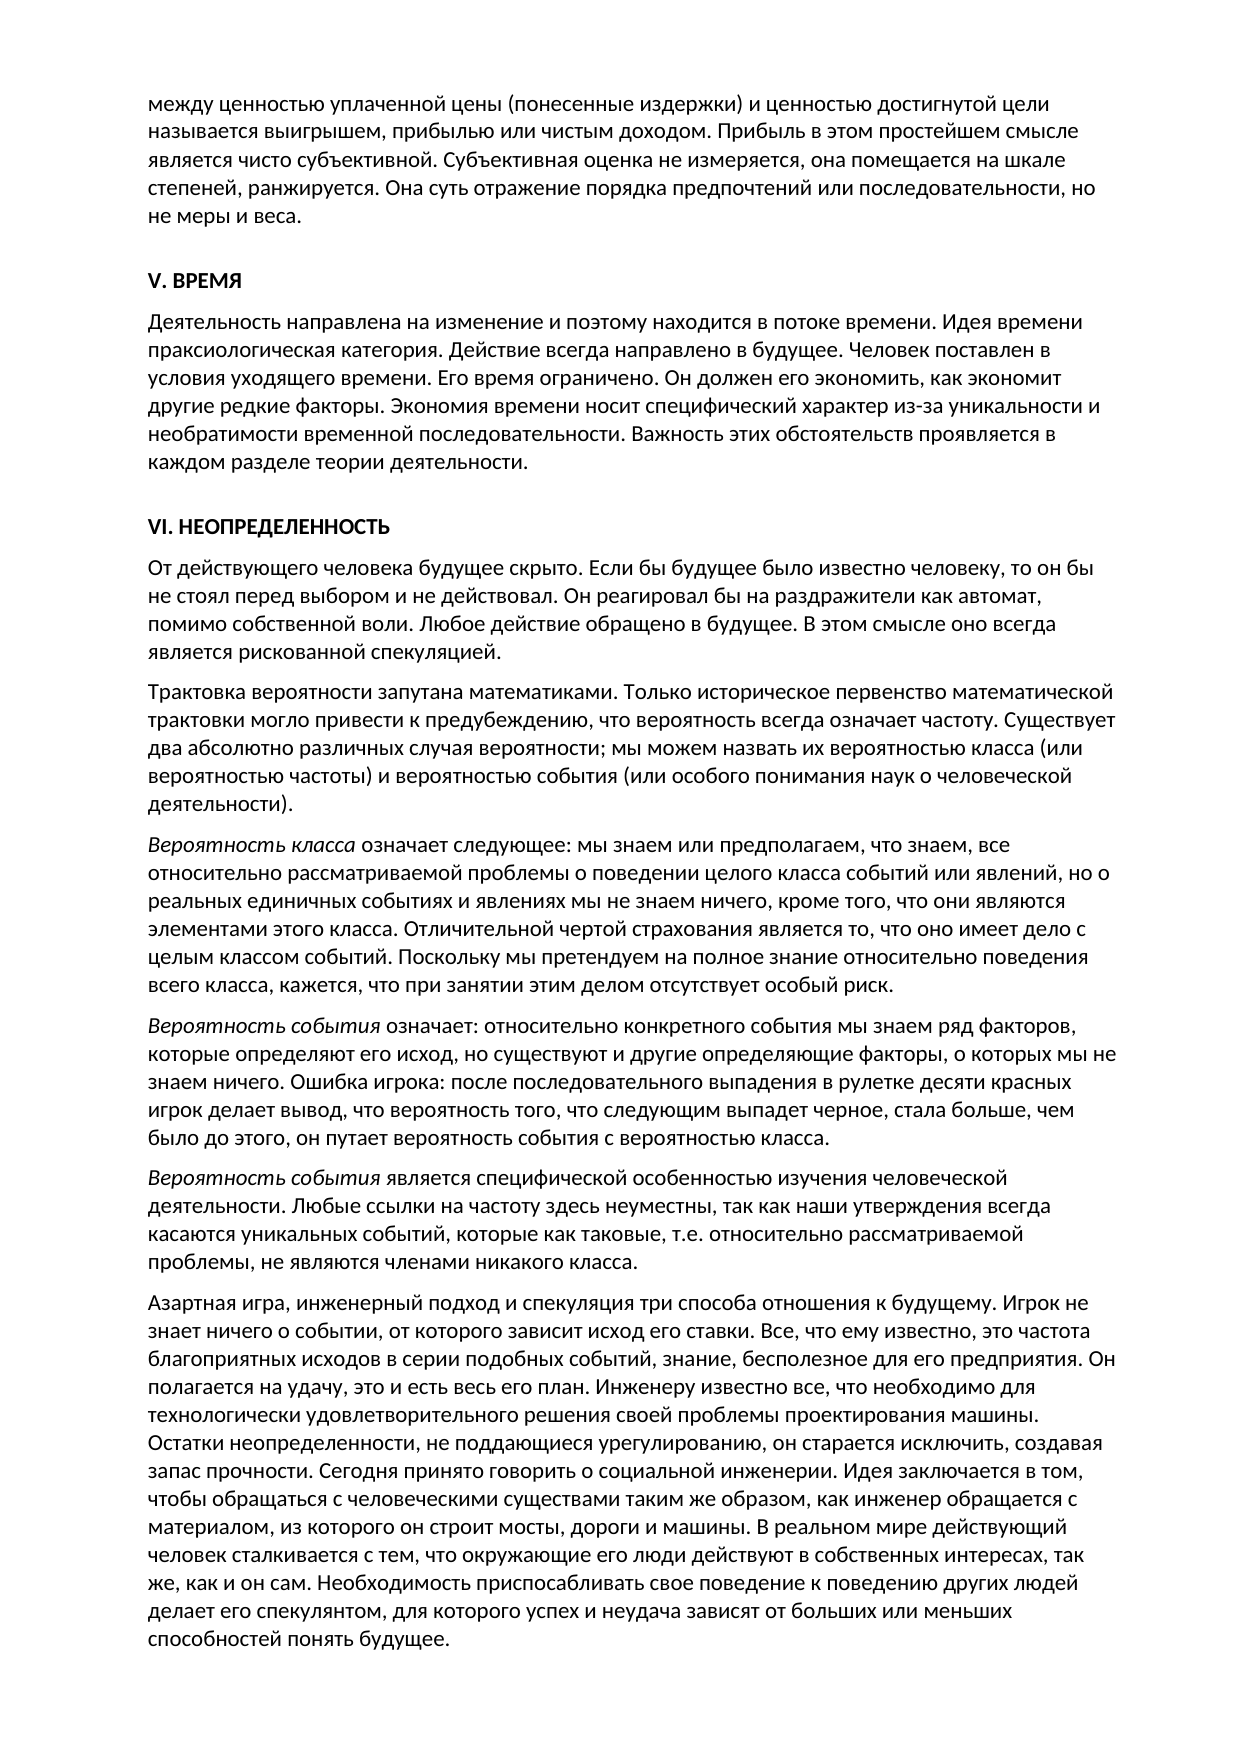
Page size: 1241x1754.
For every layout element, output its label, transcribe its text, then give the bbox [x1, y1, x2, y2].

text V. ВРЕМЯ [148, 266, 1122, 294]
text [148, 89, 1122, 229]
text От действующего человека будущее скрыто. Если бы будущее было известно человеку, то он бы не стоял перед выбором и не действовал. Он реагировал бы на раздражители как автомат, помимо собственной воли. Любое действие обращено в будущее. В этом смысле оно всегда является рискованной спекуляцией. [148, 553, 1122, 665]
text Трактовка вероятности запутана математиками. Только историческое первенство математической трактовки могло привести к предубеждению, что вероятность всегда означает частоту. Существует два абсолютно различных случая вероятности; мы можем назвать их вероятностью класса (или вероятностью частоты) и вероятностью события (или особого понимания наук о человеческой деятельности). [148, 677, 1122, 818]
text Вероятность класса означает следующее: мы знаем или предполагаем, что знаем, все относительно рассматриваемой проблемы о поведении целого класса событий или явлений, но о реальных единичных событиях и явлениях мы не знаем ничего, кроме того, что они являются элементами этого класса. Отличительной чертой страхования является то, что оно имеет дело с целым классом событий. Поскольку мы претендуем на полное знание относительно поведения всего класса, кажется, что при занятии этим делом отсутствует особый риск. [148, 830, 1122, 998]
text VI. НЕОПРЕДЕЛЕННОСТЬ [148, 512, 1122, 540]
text Азартная игра, инженерный подход и спекуляция три способа отношения к будущему. Игрок не знает ничего о событии, от которого зависит исход его ставки. Все, что ему известно, это частота благоприятных исходов в серии подобных событий, знание, бесполезное для его предприятия. Он полагается на удачу, это и есть весь его план. Инженеру известно все, что необходимо для технологически удовлетворительного решения своей проблемы проектирования машины. Остатки неопределенности, не поддающиеся урегулированию, он старается исключить, создавая запас прочности. Сегодня принято говорить о социальной инженерии. Идея заключается в том, чтобы обращаться с человеческими существами таким же образом, как инженер обращается с материалом, из которого он строит мосты, дороги и машины. В реальном мире действующий человек сталкивается с тем, что окружающие его люди действуют в собственных интересах, так же, как и он сам. Необходимость приспосабливать свое поведение к поведению других людей делает его спекулянтом, для которого успех и неудача зависят от больших или меньших способностей понять будущее. [148, 1288, 1122, 1652]
text Вероятность события означает: относительно конкретного события мы знаем ряд факторов, которые определяют его исход, но существуют и другие определяющие факторы, о которых мы не знаем ничего. Ошибка игрока: после последовательного выпадения в рулетке десяти красных игрок делает вывод, что вероятность того, что следующим выпадет черное, стала больше, чем было до этого, он путает вероятность события с вероятностью класса. [148, 1011, 1122, 1151]
text Вероятность события является специфической особенностью изучения человеческой деятельности. Любые ссылки на частоту здесь неуместны, так как наши утверждения всегда касаются уникальных событий, которые как таковые, т.е. относительно рассматриваемой проблемы, не являются членами никакого класса. [148, 1163, 1122, 1275]
text Деятельность направлена на изменение и поэтому находится в потоке времени. Идея времени праксиологическая категория. Действие всегда направлено в будущее. Человек поставлен в условия уходящего времени. Его время ограничено. Он должен его экономить, как экономит другие редкие факторы. Экономия времени носит специфический характер из-за уникальности и необратимости временной последовательности. Важность этих обстоятельств проявляется в каждом разделе теории деятельности. [148, 307, 1122, 475]
